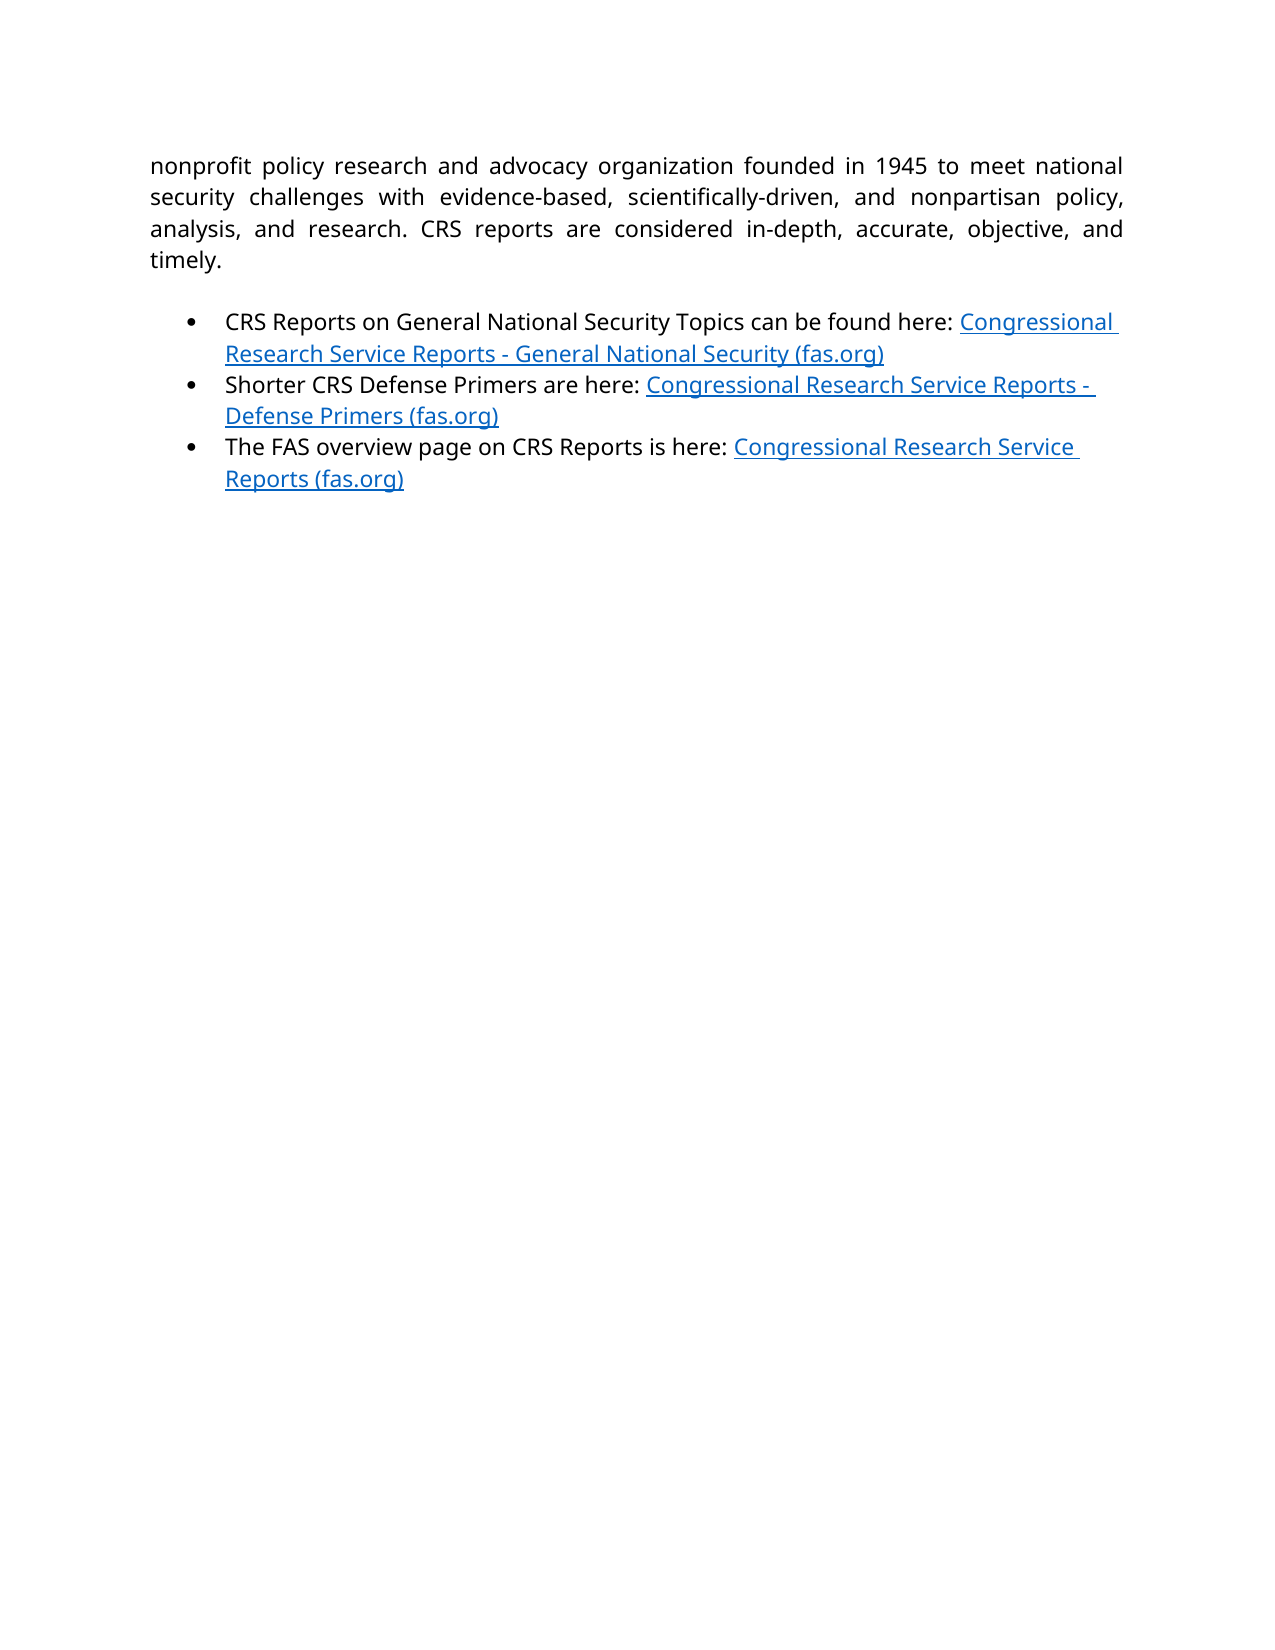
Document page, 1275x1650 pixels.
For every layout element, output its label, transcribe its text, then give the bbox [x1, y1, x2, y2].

list The FAS overview page on CRS Reports is here: Congressional Research Service Reports (fas.org) [187, 431, 1125, 494]
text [150, 150, 1125, 275]
list CRS Reports on General National Security Topics can be found here: Congressional Research Service Reports - General National Security (fas.org) [187, 306, 1125, 369]
list Shorter CRS Defense Primers are here: Congressional Research Service Reports - Defense Primers (fas.org) [187, 369, 1125, 431]
